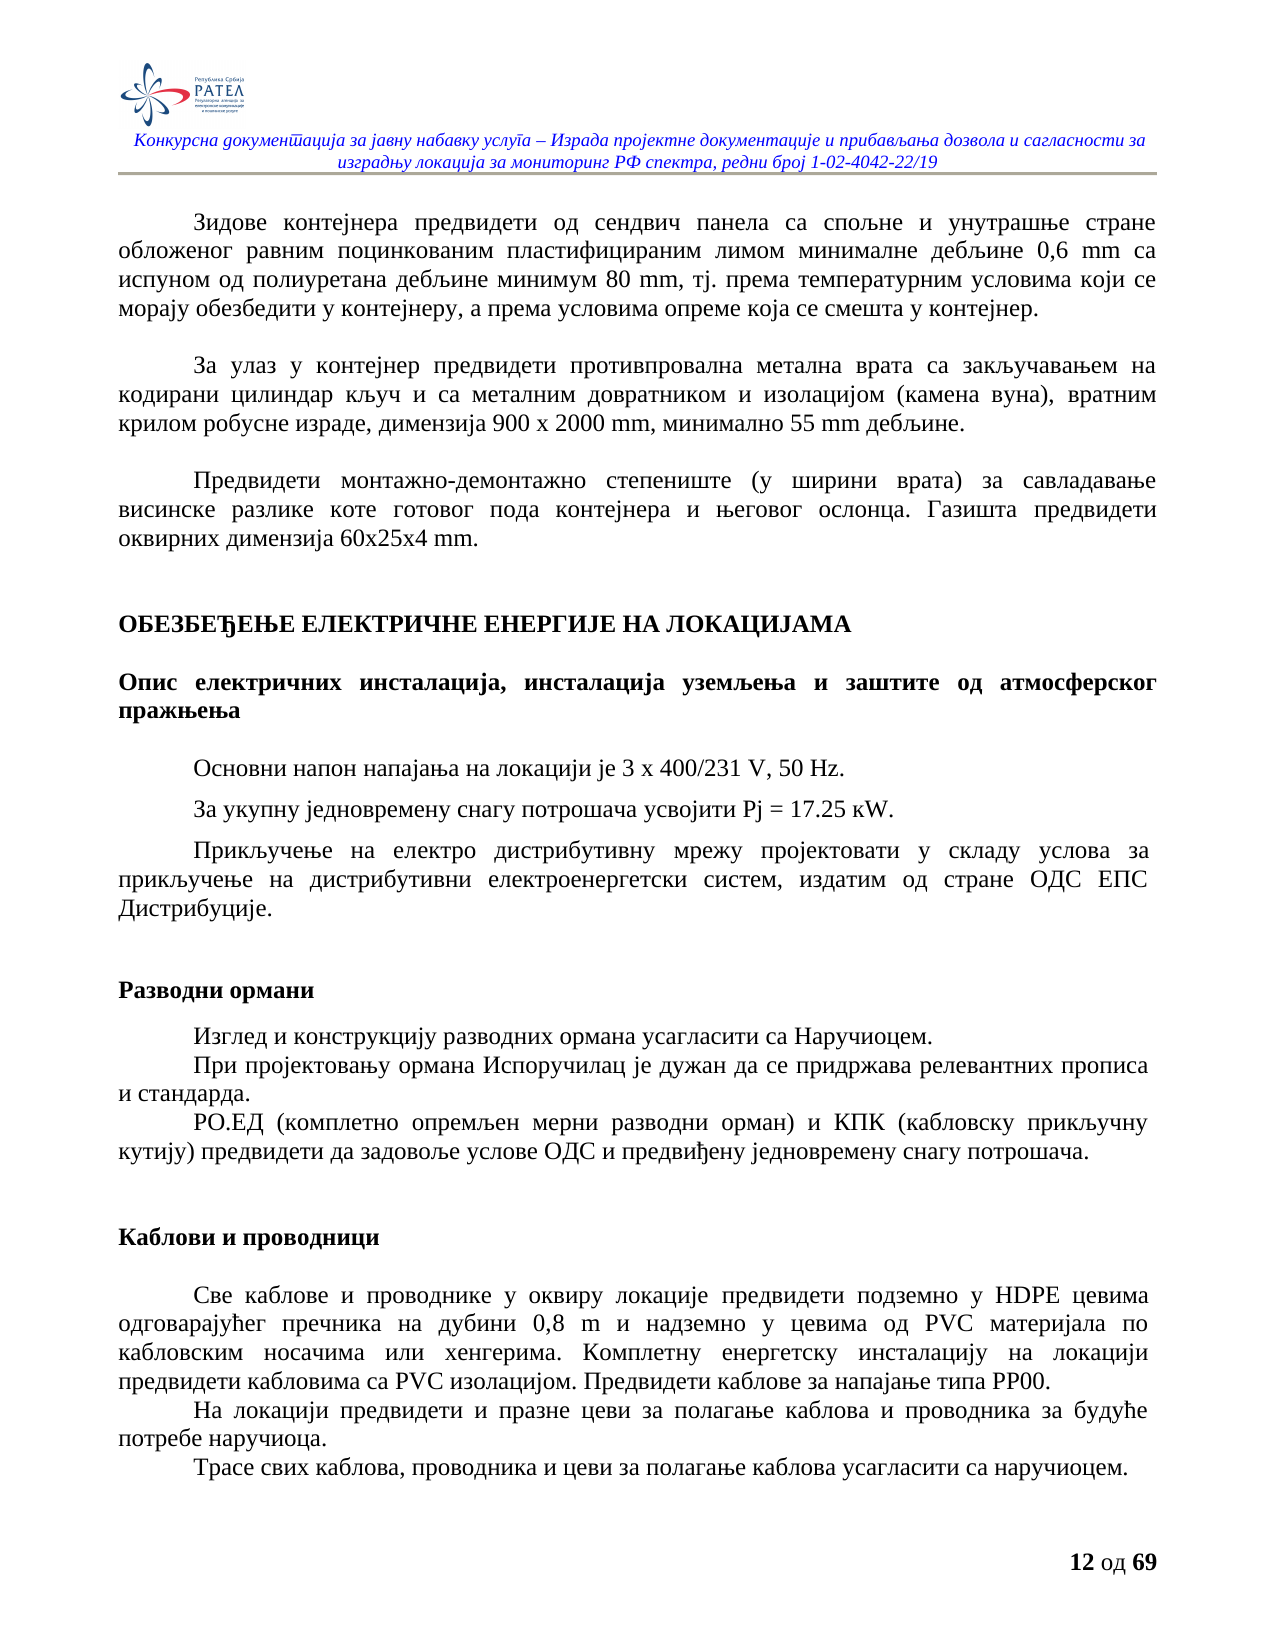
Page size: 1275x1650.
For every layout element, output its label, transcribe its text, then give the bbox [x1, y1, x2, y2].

text Зидове контејнера предвидети од сендвич панела са спољне и унутрашње стране обложеног равним поцинкованим пластифицираним лимом минималне дебљине 0,6 mm са испуном од полиуретана дебљине минимум 80 mm, тј. према температурним условима који се морају обезбедити у контејнеру, а према условима опреме која се смешта у контејнер. [118, 207, 1157, 322]
text ОБЕЗБЕЂЕЊЕ ЕЛЕКТРИЧНЕ ЕНЕРГИЈЕ НА ЛОКАЦИЈАМА [118, 609, 1157, 638]
text Основни напон напајања на локацији је 3 x 400/231 V, 50 Hz. [118, 753, 1149, 782]
text За укупну једновремену снагу потрошача усвојити Pј = 17.25 кW. [118, 794, 1149, 823]
text При пројектовању ормана Испоручилац је дужан да се придржава релевантних прописа и стандарда. [118, 1050, 1149, 1107]
picture [118, 60, 247, 129]
text РО.ЕД (комплетно опремљен мерни разводни орман) и КПК (кабловску прикључну кутију) предвидети да задовоље услове ОДС и предвиђену једновремену снагу потрошача. [118, 1107, 1149, 1165]
text Каблови и проводници [118, 1222, 1149, 1251]
text Опис електричних инсталација, инсталација уземљења и заштите од атмосферског пражњења [118, 667, 1157, 724]
text Разводни ормани [118, 976, 1149, 1004]
text За улаз у контејнер предвидети противпровална метална врата са закључавањем на кодирани цилиндар кључ и са металним довратником и изолацијом (камена вуна), вратним крилом робусне израде, димензија 900 x 2000 mm, минимално 55 mm дебљине. [118, 351, 1157, 437]
text Изглед и конструкцију разводних ормана усагласити са Наручиоцем. [118, 1021, 1149, 1050]
text Све каблове и проводнике у оквиру локације предвидети подземно у HDPE цевима одговарајућег пречника на дубини 0,8 m и надземно у цевима од PVC материјала по кабловским носачима или хенгерима. Комплетну енергетску инсталацију на локацији предвидети кабловима са PVC изолацијом. Предвидети каблове за напајање типа PP00. [118, 1280, 1149, 1395]
text Предвидети монтажно-демонтажно степениште (у ширини врата) за савладавање висинске разлике коте готовог пода контејнера и његовог ослонца. Газишта предвидети оквирних димензија 60x25x4 mm. [118, 466, 1157, 552]
text На локацији предвидети и празне цеви за полагање каблова и проводника за будуће потребе наручиоца. [118, 1395, 1149, 1452]
text Прикључење на електро дистрибутивну мрежу пројектовати у складу услова за прикључење на дистрибутивни електроенергетски систем, издатим од стране ОДС ЕПС Дистрибуције. [118, 836, 1149, 922]
text Трасе свих каблова, проводника и цеви за полагање каблова усагласити са наручиоцем. [118, 1452, 1149, 1481]
